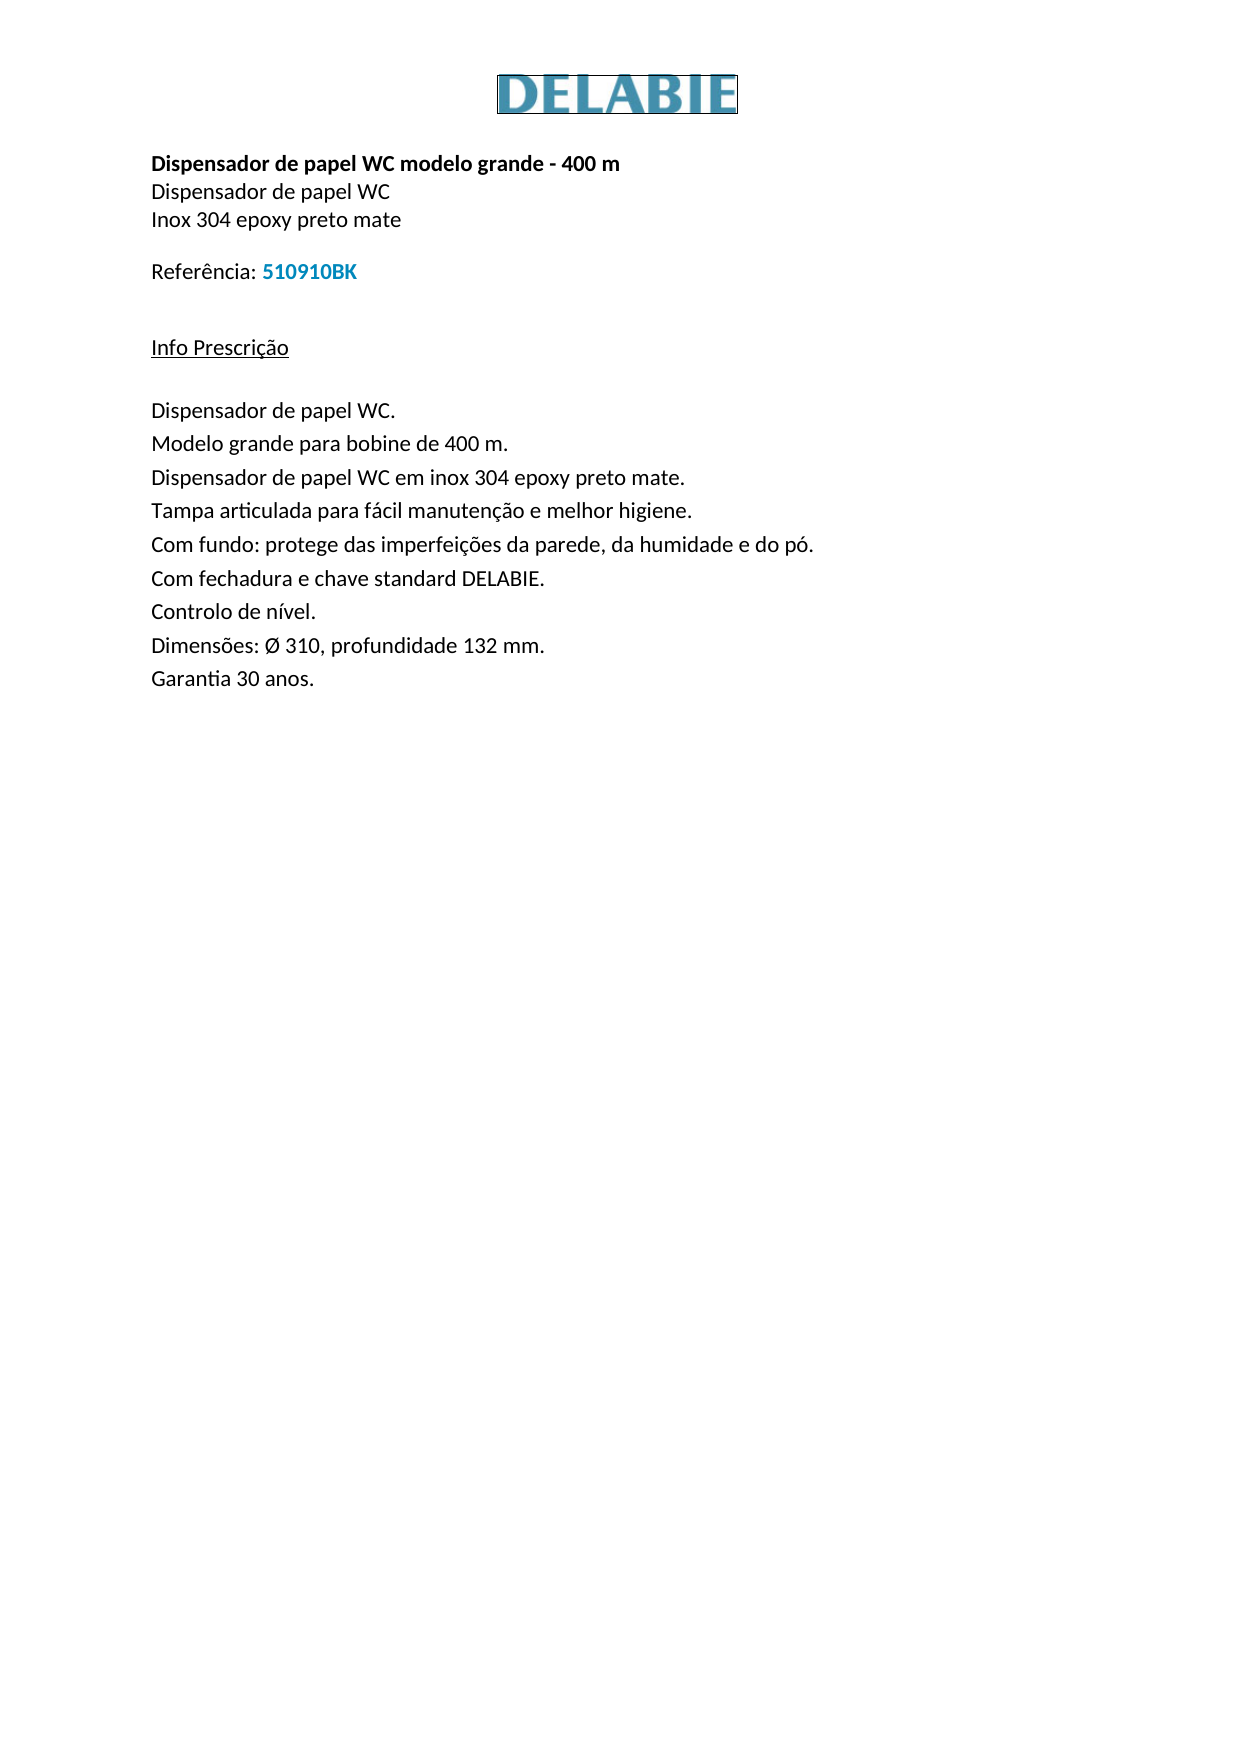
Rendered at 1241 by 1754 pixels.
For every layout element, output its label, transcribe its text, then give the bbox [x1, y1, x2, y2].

text Inox 304 epoxy preto mate [151, 205, 1084, 233]
text Dimensões: Ø 310, profundidade 132 mm. [151, 631, 1084, 659]
text Com fundo: protege das imperfeições da parede, da humidade e do pó. [151, 530, 1084, 558]
text Info Prescrição [151, 333, 1084, 361]
text Dispensador de papel WC modelo grande - 400 m [151, 149, 1084, 177]
text Dispensador de papel WC em inox 304 epoxy preto mate. [151, 463, 1084, 491]
text Modelo grande para bobine de 400 m. [151, 429, 1084, 458]
text Com fechadura e chave standard DELABIE. [151, 564, 1084, 592]
text Dispensador de papel WC [151, 177, 1084, 205]
text Tampa articulada para fácil manutenção e melhor higiene. [151, 497, 1084, 525]
text Garantia 30 anos. [151, 664, 1084, 692]
text Dispensador de papel WC. [151, 396, 1084, 424]
text Controlo de nível. [151, 597, 1084, 625]
text Referência: 510910BK [151, 257, 1084, 285]
picture [498, 76, 737, 113]
